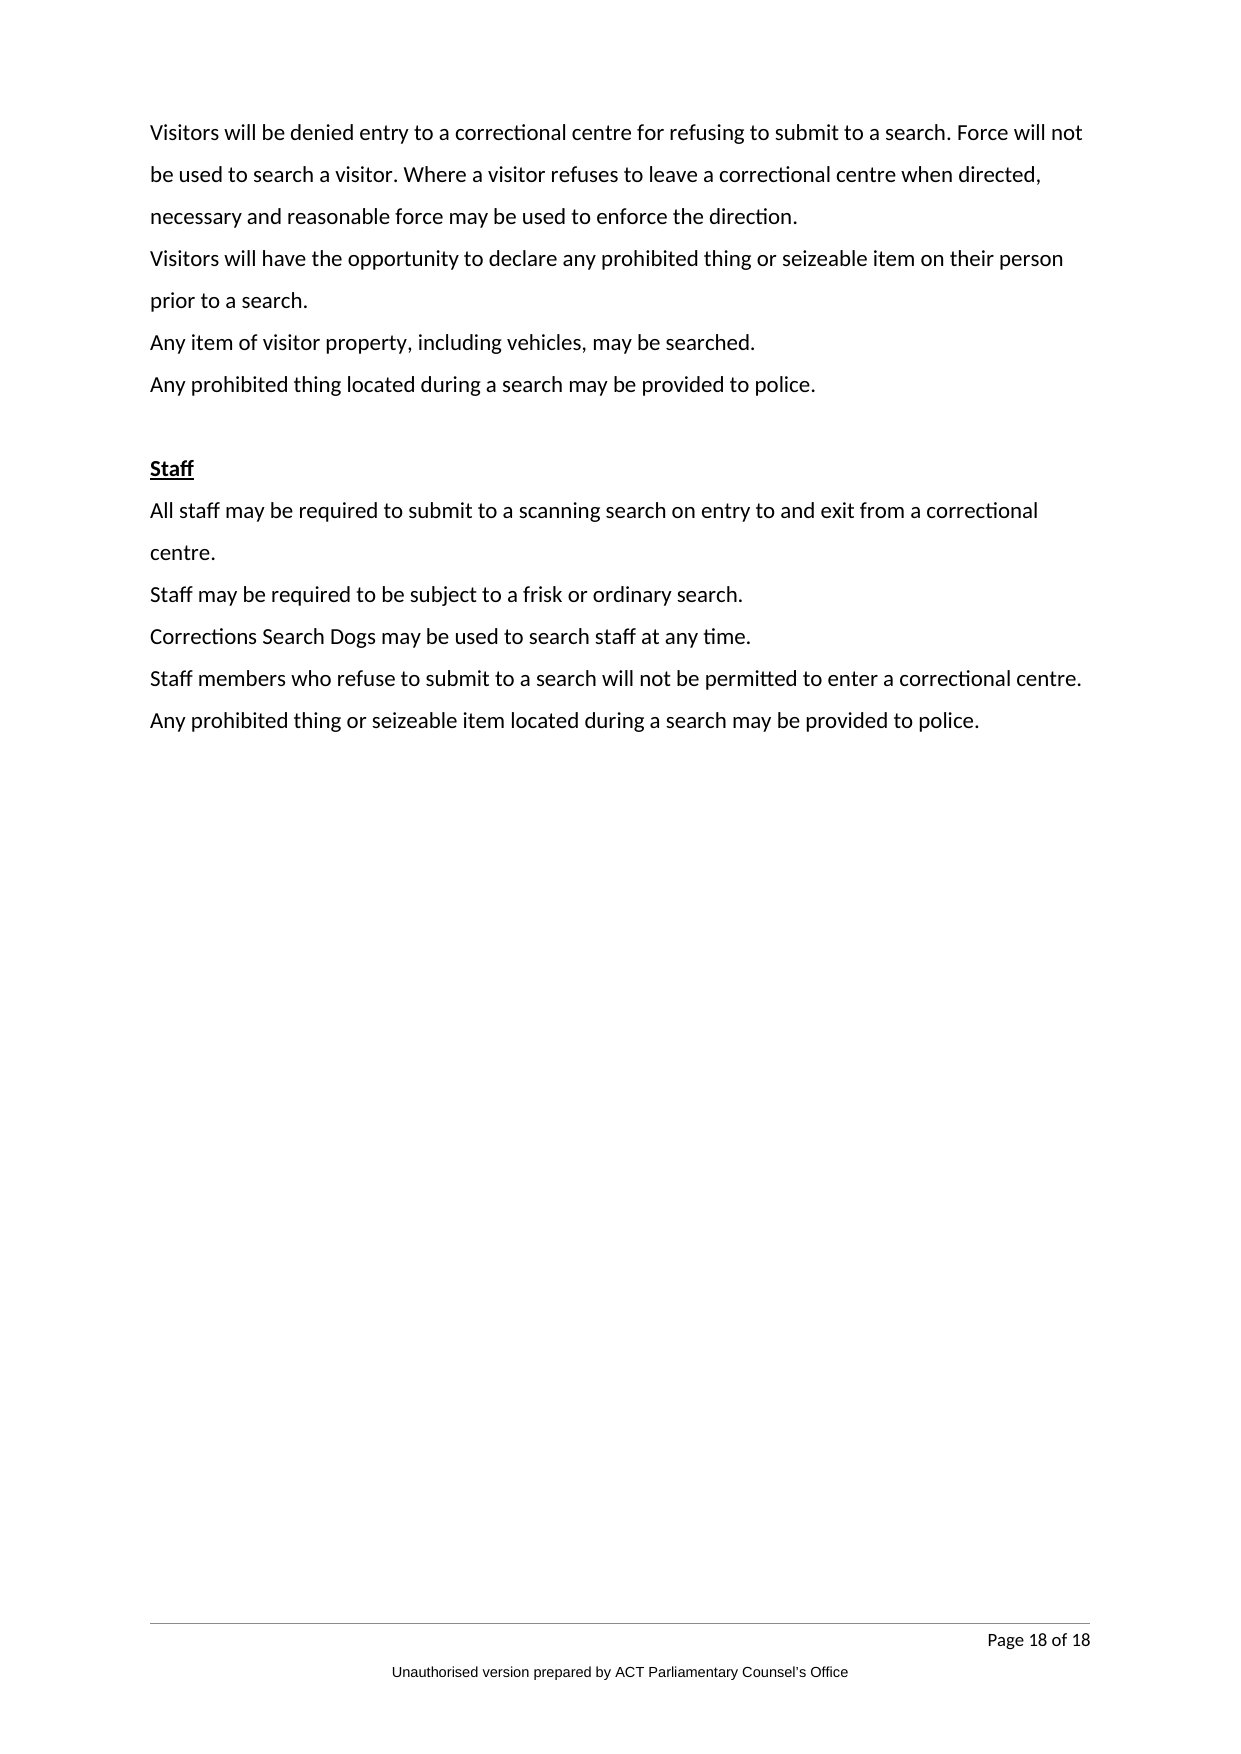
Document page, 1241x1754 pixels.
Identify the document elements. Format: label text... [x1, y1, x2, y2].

text Visitors will be denied entry to a correctional centre for refusing to submit to a search. Force will not be used to search a visitor. Where a visitor refuses to leave a correctional centre when directed, necessary and reasonable force may be used to enforce the direction. [150, 118, 1090, 230]
text Corrections Search Dogs may be used to search staff at any time. [150, 622, 1090, 650]
text All staff may be required to submit to a scanning search on entry to and exit from a correctional centre. [150, 496, 1090, 566]
text Visitors will have the opportunity to declare any prohibited thing or seizeable item on their person prior to a search. [150, 244, 1090, 314]
text Staff may be required to be subject to a frisk or ordinary search. [150, 580, 1090, 608]
text Any prohibited thing located during a search may be provided to police. [150, 370, 1090, 398]
text Staff members who refuse to submit to a search will not be permitted to enter a correctional centre. [150, 664, 1090, 692]
text Staff [150, 454, 1090, 482]
text Any prohibited thing or seizeable item located during a search may be provided to police. [150, 706, 1090, 734]
text Any item of visitor property, including vehicles, may be searched. [150, 328, 1090, 356]
